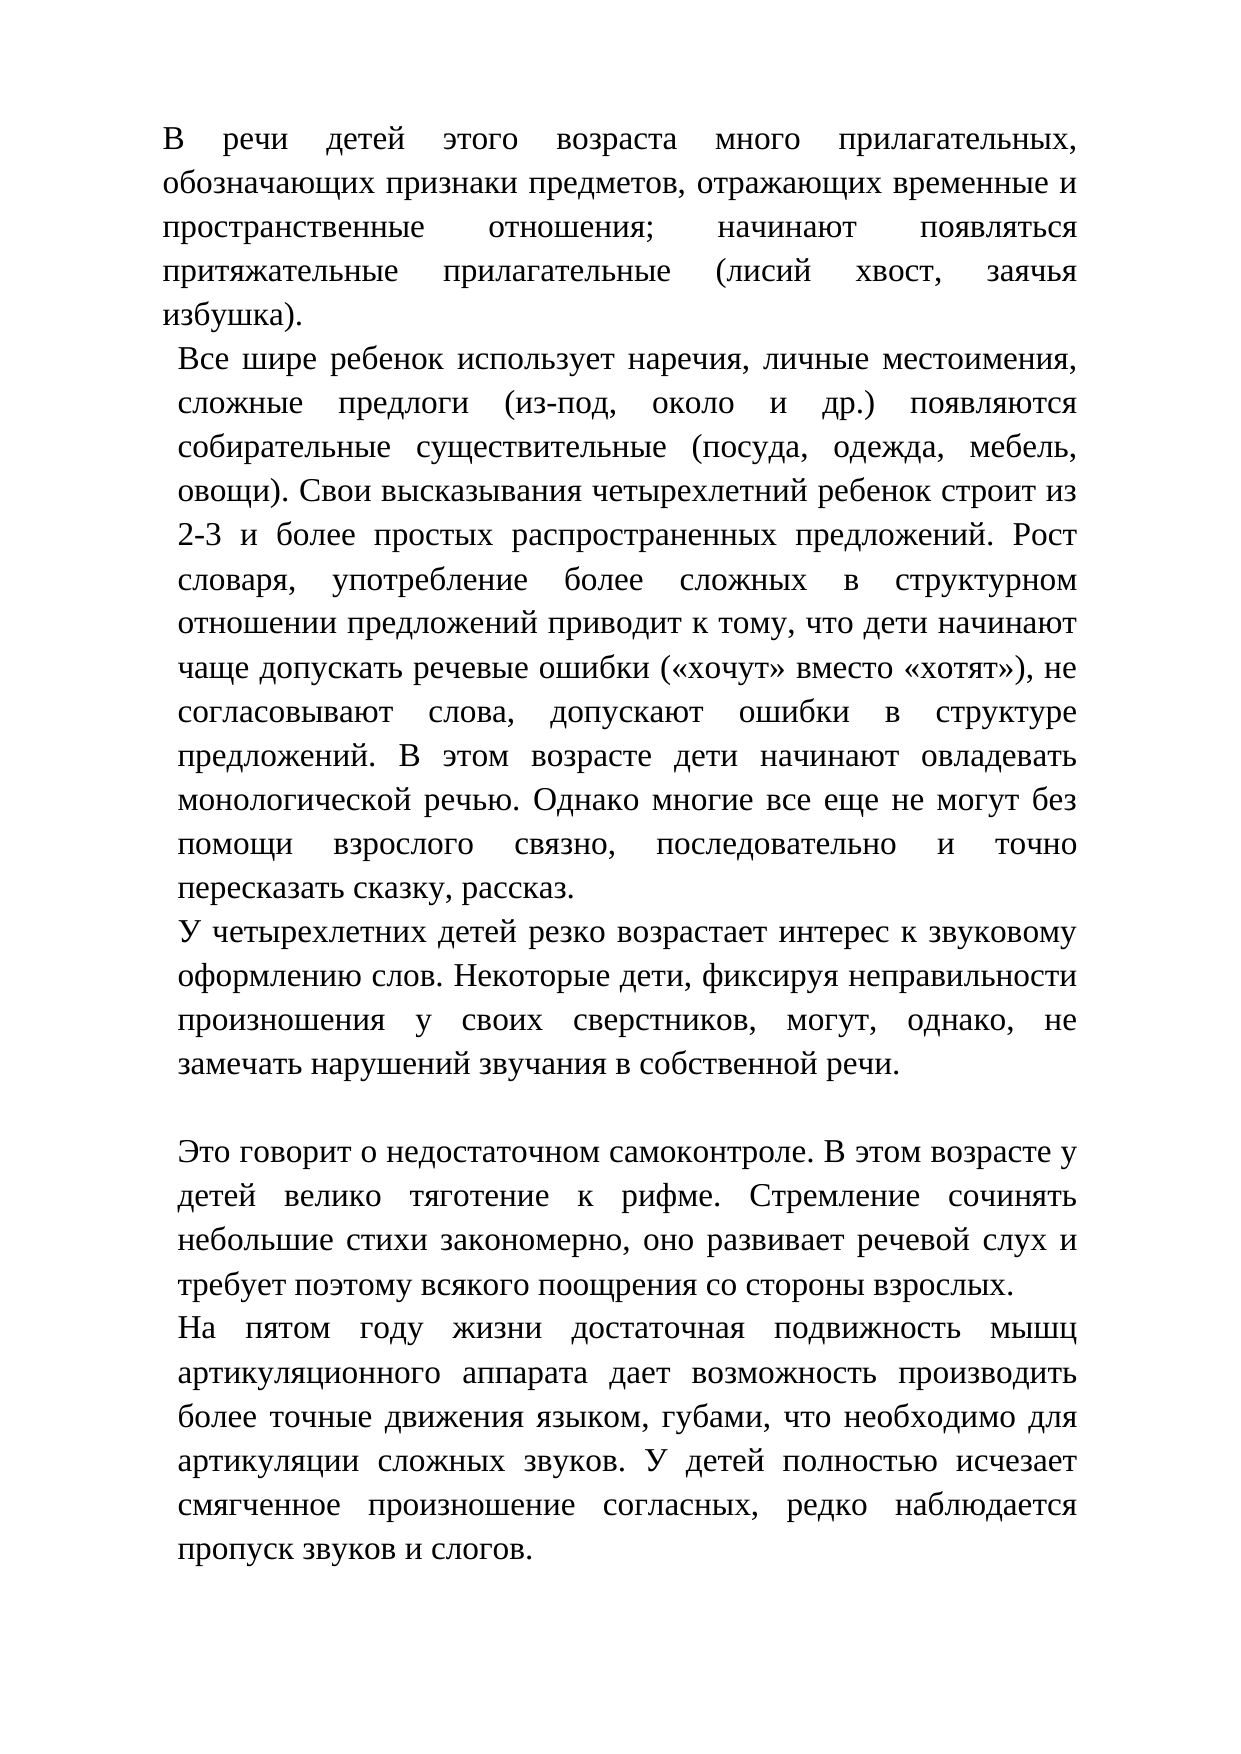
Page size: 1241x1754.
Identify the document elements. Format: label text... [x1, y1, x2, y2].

text Все шире ребенок использует наречия, личные местоимения, сложные предлоги (из-под, около и др.) появляются собирательные существительные (посуда, одежда, мебель, овощи). Свои высказывания четырехлетний ребенок строит из 2-3 и более простых распространенных предложений. Рост словаря, употребление более сложных в структурном отношении предложений приводит к тому, что дети начинают чаще допускать речевые ошибки («хочут» вместо «хотят»), не согласовывают слова, допускают ошибки в структуре предложений. В этом возрасте дети начинают овладевать монологической речью. Однако многие все еще не могут без помощи взрослого связно, последовательно и точно пересказать сказку, рассказ. [177, 338, 1078, 906]
text На пятом году жизни достаточная подвижность мышц артикуляционного аппарата дает возможность производить более точные движения языком, губами, что необходимо для артикуляции сложных звуков. У детей полностью исчезает смягченное произношение согласных, редко наблюдается пропуск звуков и слогов. [177, 1308, 1078, 1566]
text В речи детей этого возраста много прилагательных, обозначающих признаки предметов, отражающих временные и пространственные отношения; начинают появляться притяжательные прилагательные (лисий хвост, заячья избушка). [162, 118, 1078, 333]
text Это говорит о недостаточном самоконтроле. В этом возрасте у детей велико тяготение к рифме. Стремление сочинять небольшие стихи закономерно, оно развивает речевой слух и требует поэтому всякого поощрения со стороны взрослых. [177, 1132, 1078, 1302]
text У четырехлетних детей резко возрастает интерес к звуковому оформлению слов. Некоторые дети, фиксируя неправильности произношения у своих сверстников, могут, однако, не замечать нарушений звучания в собственной речи. [177, 911, 1078, 1082]
